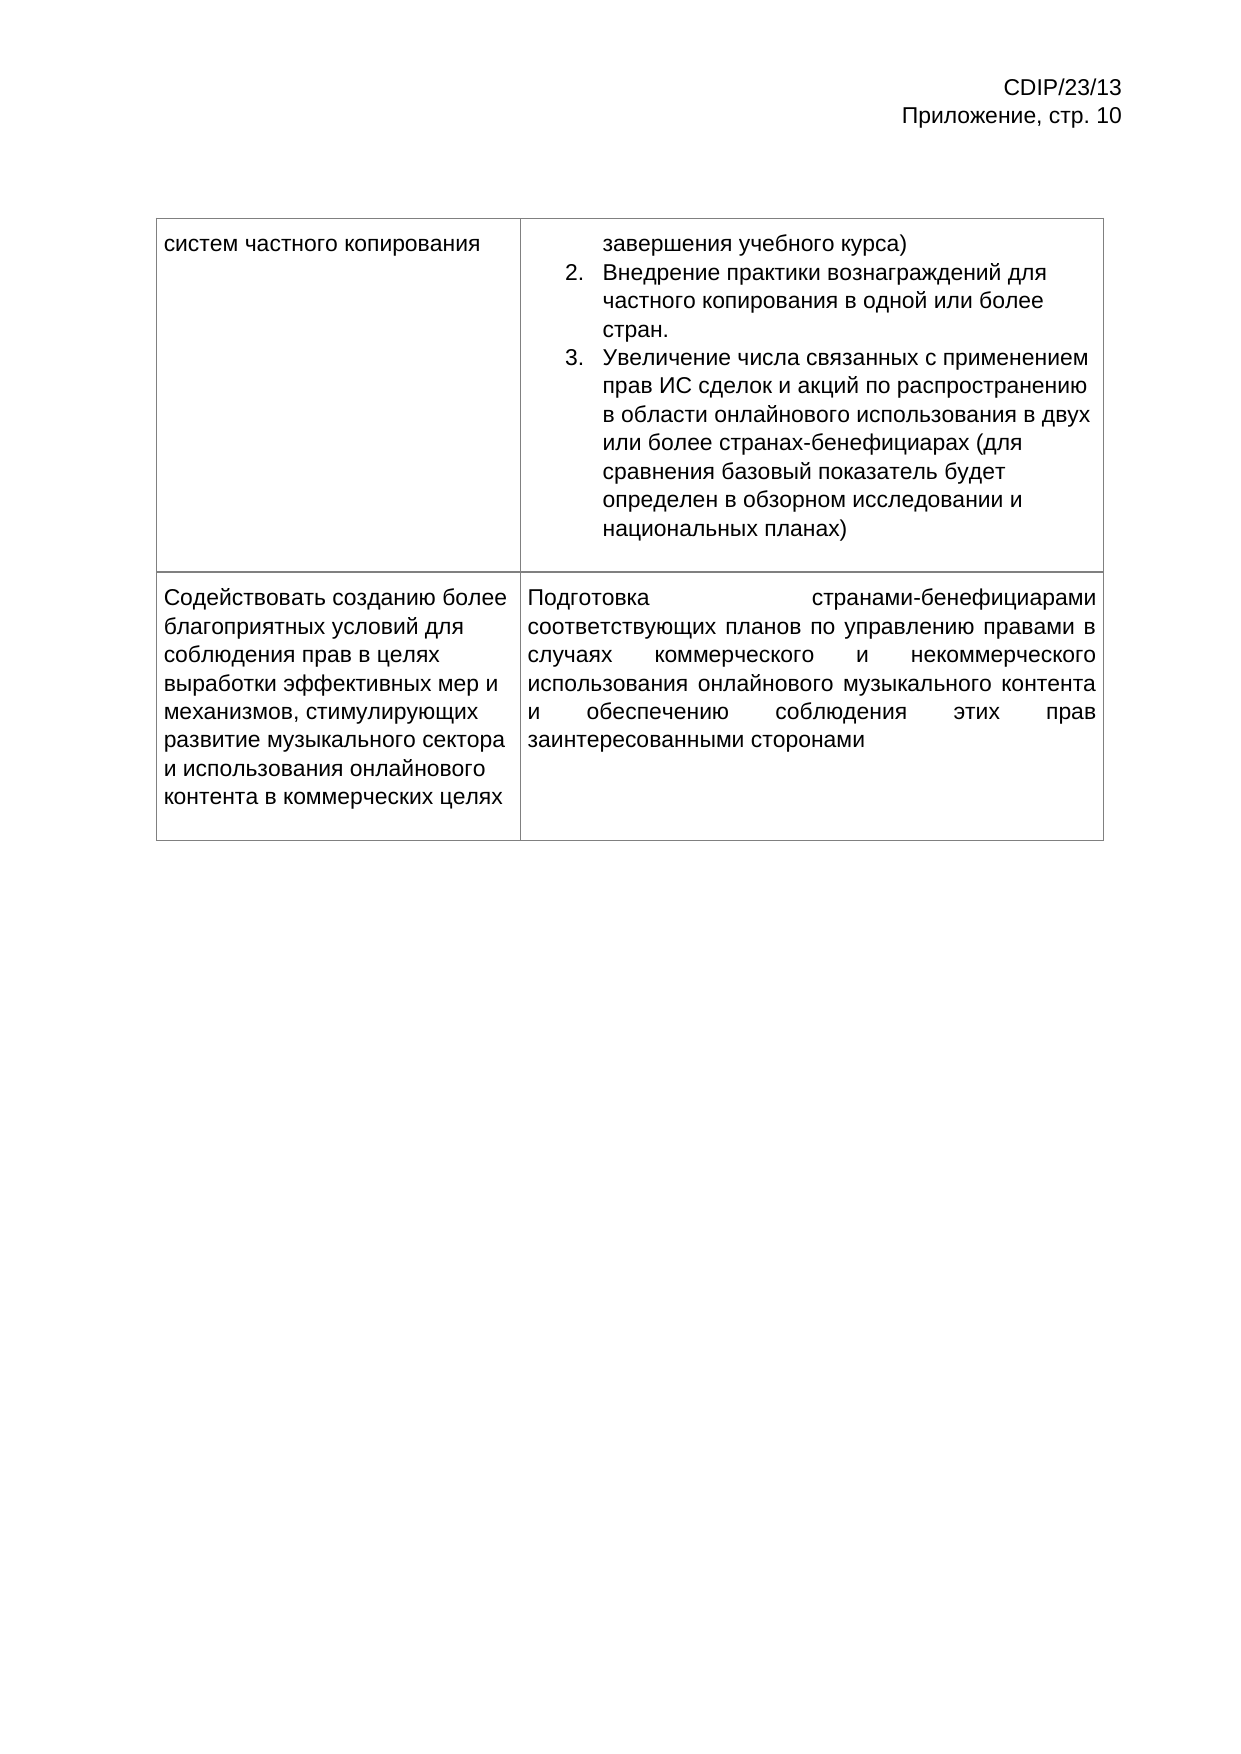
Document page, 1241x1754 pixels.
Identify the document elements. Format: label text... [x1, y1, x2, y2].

table_cell Подготовка странами-бенефициарами соответствующих планов по управлению правами в случаях коммерческого и некоммерческого использования онлайнового музыкального контента и обеспечению соблюдения этих прав заинтересованными сторонами [521, 573, 1103, 840]
table_cell Содействовать созданию более благоприятных условий для соблюдения прав в целях выработки эффективных мер и механизмов, стимулирующих развитие музыкального сектора и использования онлайнового контента в коммерческих целях [157, 573, 520, 840]
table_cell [157, 219, 520, 571]
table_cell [521, 219, 1103, 571]
